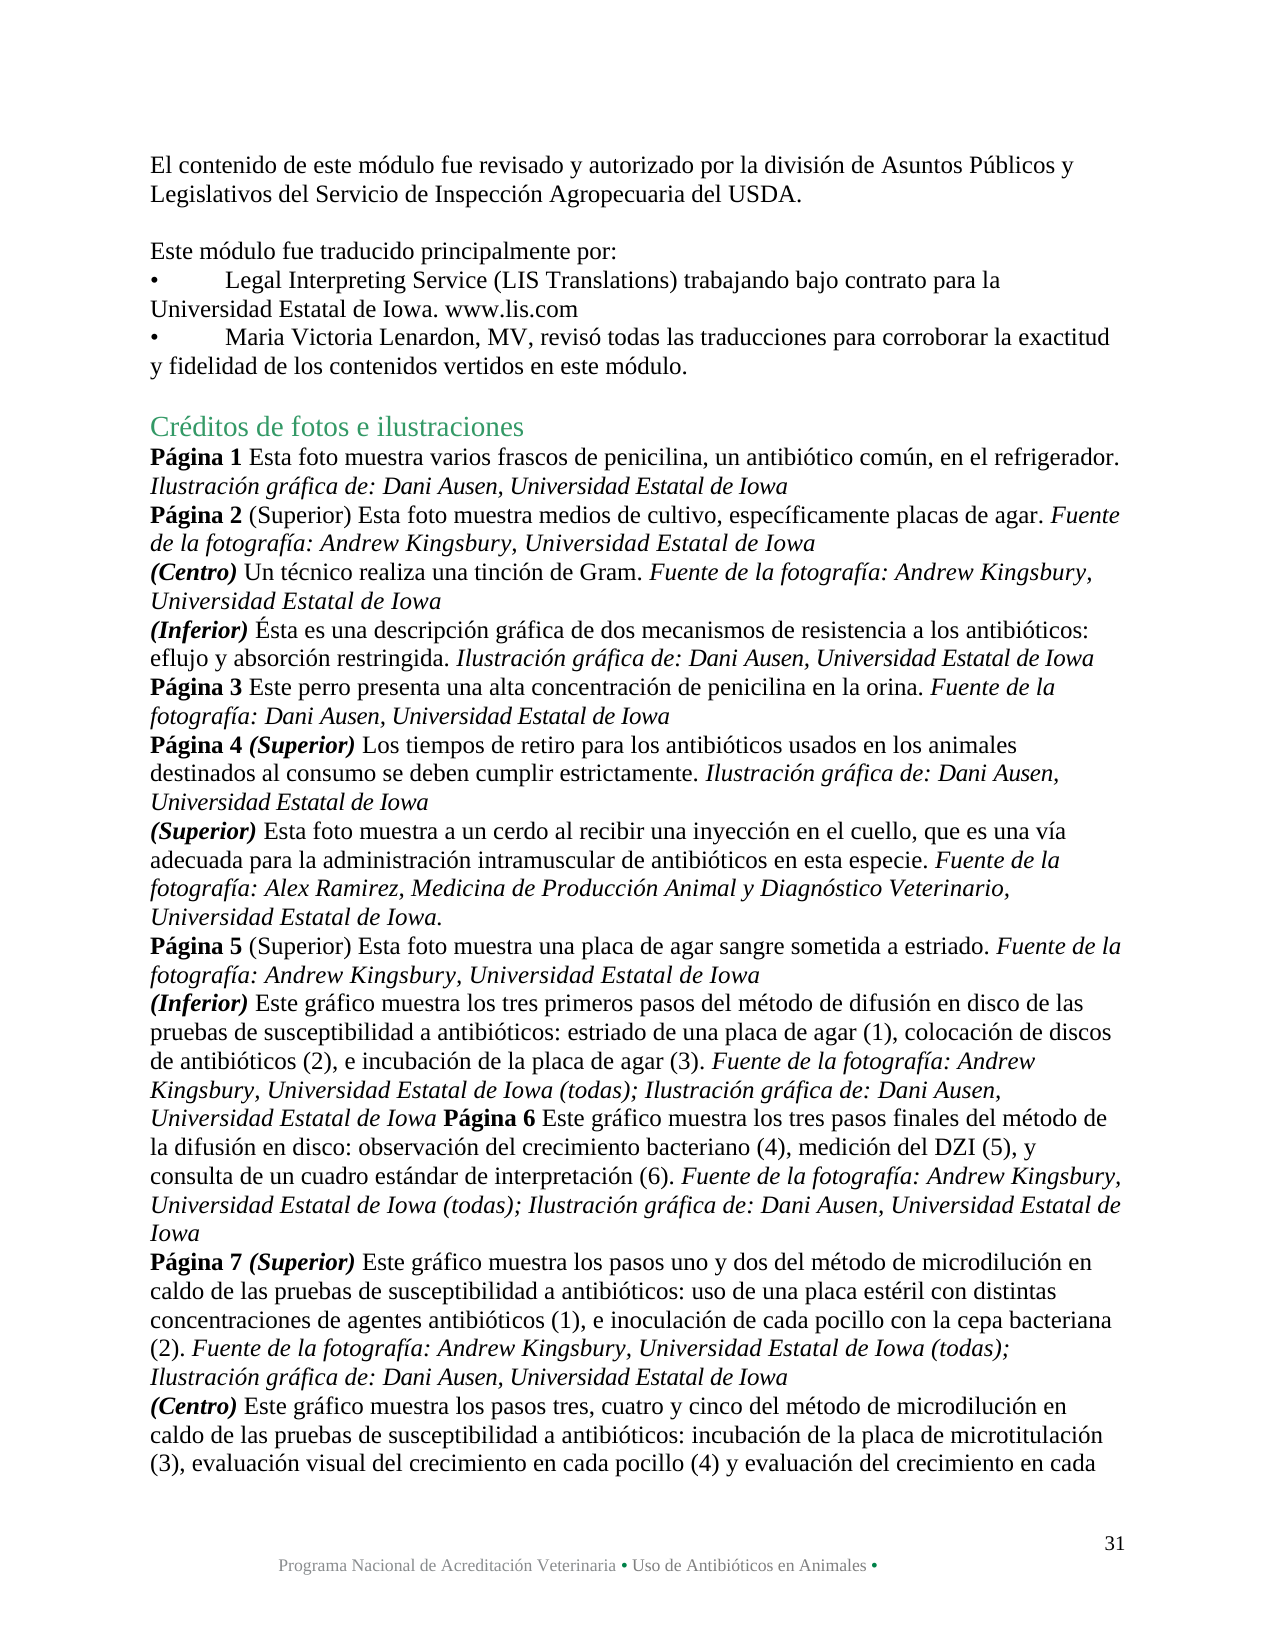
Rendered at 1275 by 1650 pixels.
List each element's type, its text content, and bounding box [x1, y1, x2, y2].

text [150, 1391, 1125, 1477]
text Página 2 (Superior) Esta foto muestra medios de cultivo, específicamente placas de agar. Fuente de la fotografía: Andrew Kingsbury, Universidad Estatal de Iowa [150, 500, 1125, 557]
text Página 1 Esta foto muestra varios frascos de penicilina, un antibiótico común, en el refrigerador. Ilustración gráfica de: Dani Ausen, Universidad Estatal de Iowa [150, 442, 1125, 500]
text Página 7 (Superior) Este gráfico muestra los pasos uno y dos del método de microdilución en caldo de las pruebas de susceptibilidad a antibióticos: uso de una placa estéril con distintas concentraciones de agentes antibióticos (1), e inoculación de cada pocillo con la cepa bacteriana (2). Fuente de la fotografía: Andrew Kingsbury, Universidad Estatal de Iowa (todas); Ilustración gráfica de: Dani Ausen, Universidad Estatal de Iowa [150, 1247, 1125, 1391]
text Página 3 Este perro presenta una alta concentración de penicilina en la orina. Fuente de la fotografía: Dani Ausen, Universidad Estatal de Iowa [150, 672, 1125, 730]
text Este módulo fue traducido principalmente por: [150, 236, 1125, 265]
text (Inferior) Ésta es una descripción gráfica de dos mecanismos de resistencia a los antibióticos: eflujo y absorción restringida. Ilustración gráfica de: Dani Ausen, Universidad Estatal de Iowa [150, 615, 1125, 672]
text • Maria Victoria Lenardon, MV, revisó todas las traducciones para corroborar la exactitud y fidelidad de los contenidos vertidos en este módulo. [150, 322, 1125, 380]
text (Superior) Esta foto muestra a un cerdo al recibir una inyección en el cuello, que es una vía adecuada para la administración intramuscular de antibióticos en esta especie. Fuente de la fotografía: Alex Ramirez, Medicina de Producción Animal y Diagnóstico Veterinario, Universidad Estatal de Iowa. [150, 816, 1125, 931]
text El contenido de este módulo fue revisado y autorizado por la división de Asuntos Públicos y Legislativos del Servicio de Inspección Agropecuaria del USDA. [150, 150, 1125, 207]
text Página 5 (Superior) Esta foto muestra una placa de agar sangre sometida a estriado. Fuente de la fotografía: Andrew Kingsbury, Universidad Estatal de Iowa [150, 931, 1125, 988]
text (Inferior) Este gráfico muestra los tres primeros pasos del método de difusión en disco de las pruebas de susceptibilidad a antibióticos: estriado de una placa de agar (1), colocación de discos de antibióticos (2), e incubación de la placa de agar (3). Fuente de la fotografía: Andrew Kingsbury, Universidad Estatal de Iowa (todas); Ilustración gráfica de: Dani Ausen, Universidad Estatal de Iowa Página 6 Este gráfico muestra los tres pasos finales del método de la difusión en disco: observación del crecimiento bacteriano (4), medición del DZI (5), y consulta de un cuadro estándar de interpretación (6). Fuente de la fotografía: Andrew Kingsbury, Universidad Estatal de Iowa (todas); Ilustración gráfica de: Dani Ausen, Universidad Estatal de Iowa [150, 988, 1125, 1247]
text Página 4 (Superior) Los tiempos de retiro para los antibióticos usados en los animales destinados al consumo se deben cumplir estrictamente. Ilustración gráfica de: Dani Ausen, Universidad Estatal de Iowa [150, 730, 1125, 816]
text • Legal Interpreting Service (LIS Translations) trabajando bajo contrato para la Universidad Estatal de Iowa. www.lis.com [150, 265, 1125, 322]
text (Centro) Un técnico realiza una tinción de Gram. Fuente de la fotografía: Andrew Kingsbury, Universidad Estatal de Iowa [150, 557, 1125, 615]
subtitle Créditos de fotos e ilustraciones [150, 409, 1125, 442]
